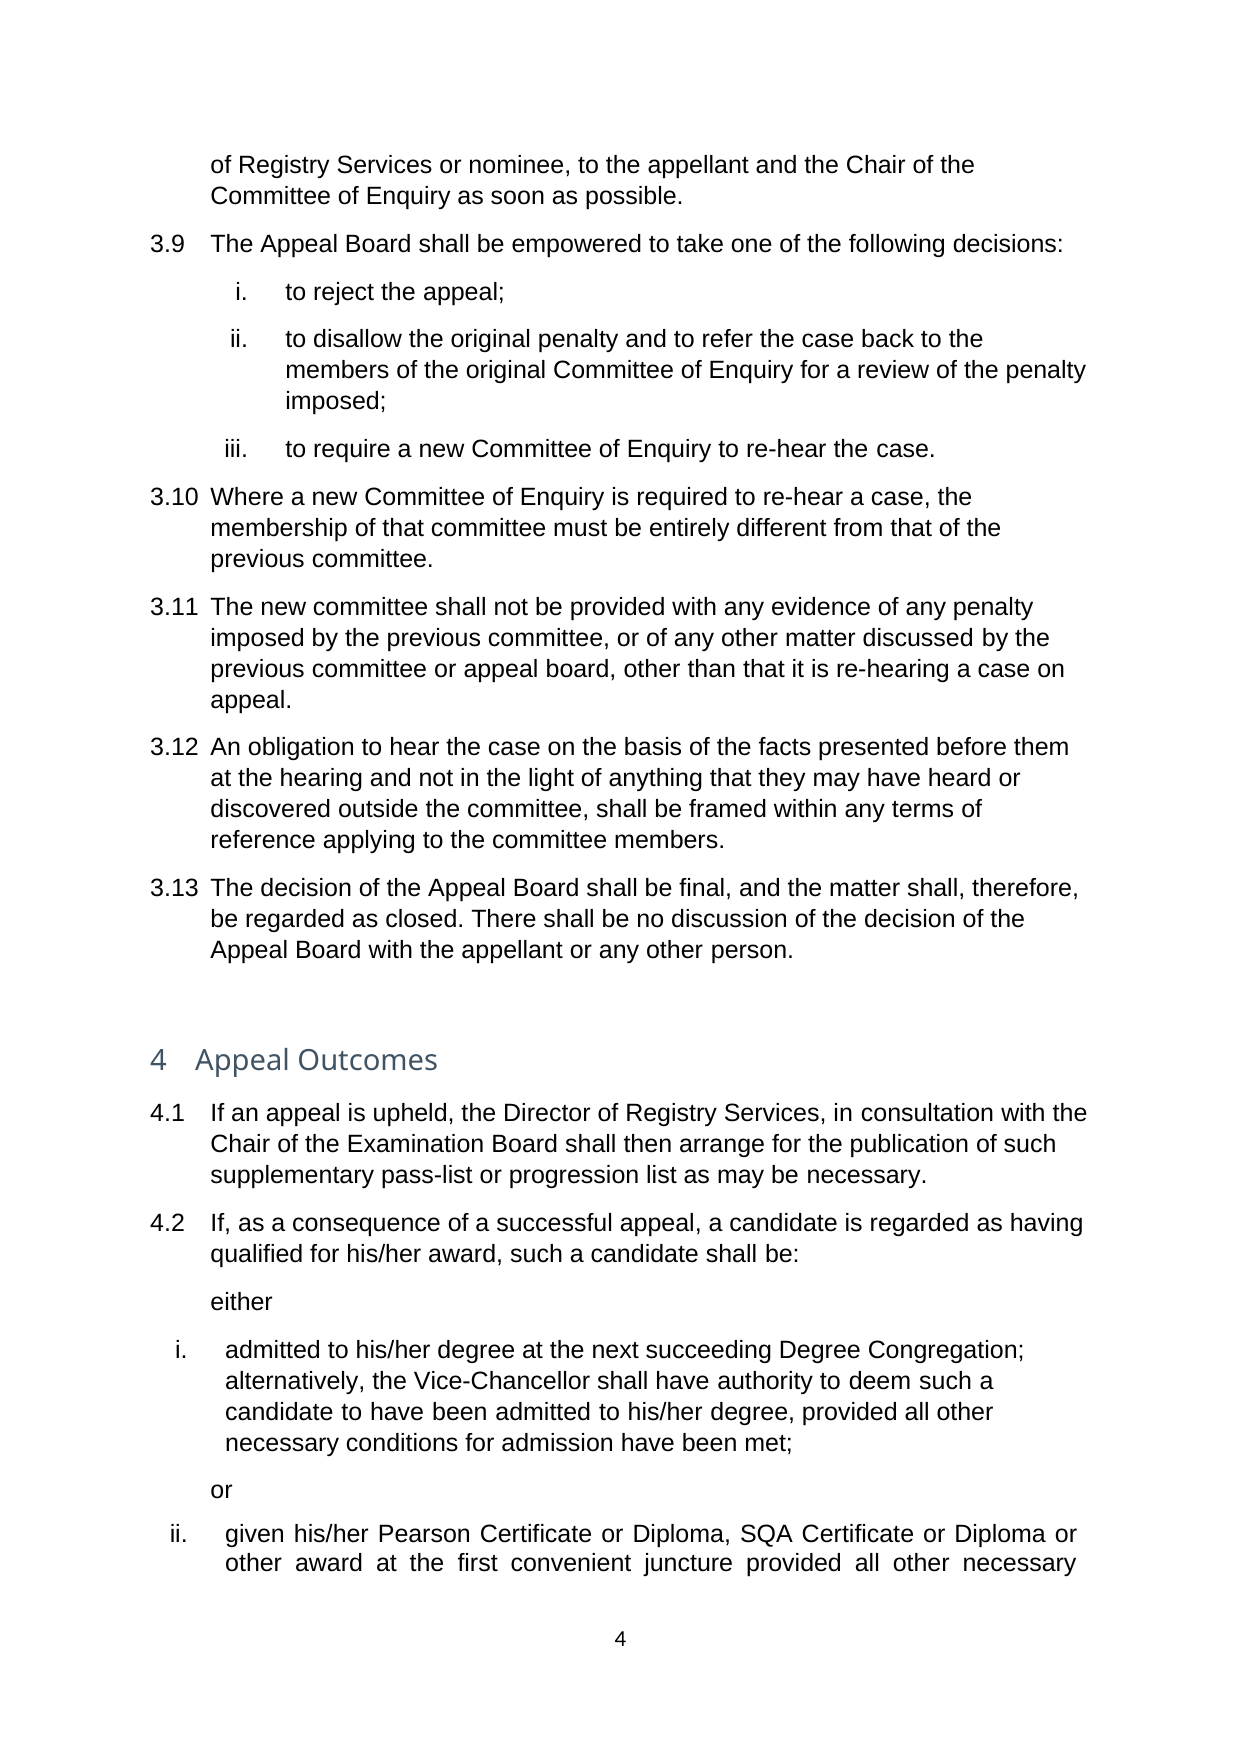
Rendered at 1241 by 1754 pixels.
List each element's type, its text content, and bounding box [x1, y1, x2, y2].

subtitle to require a new Committee of Enquiry to re-hear the case. [248, 434, 1090, 463]
subtitle If an appeal is upheld, the Director of Registry Services, in consultation with the Chair of the Examination Board shall then arrange for the publication of such supplementary pass-list or progression list as may be necessary. [150, 1098, 1090, 1189]
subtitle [150, 150, 1090, 210]
subtitle admitted to his/her degree at the next succeeding Degree Congregation; alternatively, the Vice-Chancellor shall have authority to deem such a candidate to have been admitted to his/her degree, provided all other necessary conditions for admission have been met; [187, 1335, 1090, 1457]
subtitle Appeal Outcomes [150, 1039, 1090, 1079]
subtitle either [210, 1287, 1090, 1316]
subtitle The Appeal Board shall be empowered to take one of the following decisions: [150, 229, 1090, 257]
subtitle or [210, 1476, 1090, 1504]
subtitle An obligation to hear the case on the basis of the facts presented before them at the hearing and not in the light of anything that they may have heard or discovered outside the committee, shall be framed within any terms of reference applying to the committee members. [150, 732, 1090, 854]
subtitle The decision of the Appeal Board shall be final, and the matter shall, therefore, be regarded as closed. There shall be no discussion of the decision of the Appeal Board with the appellant or any other person. [150, 873, 1090, 964]
subtitle If, as a consequence of a successful appeal, a candidate is regarded as having qualified for his/her award, such a candidate shall be: [150, 1208, 1090, 1268]
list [187, 1519, 1078, 1577]
subtitle to reject the appeal; [248, 276, 1090, 305]
subtitle The new committee shall not be provided with any evidence of any penalty imposed by the previous committee, or of any other matter discussed by the previous committee or appeal board, other than that it is re-hearing a case on appeal. [150, 591, 1090, 713]
subtitle Where a new Committee of Enquiry is required to re-hear a case, the membership of that committee must be entirely different from that of the previous committee. [150, 482, 1090, 572]
subtitle to disallow the original penalty and to refer the case back to the members of the original Committee of Enquiry for a review of the penalty imposed; [248, 324, 1090, 415]
